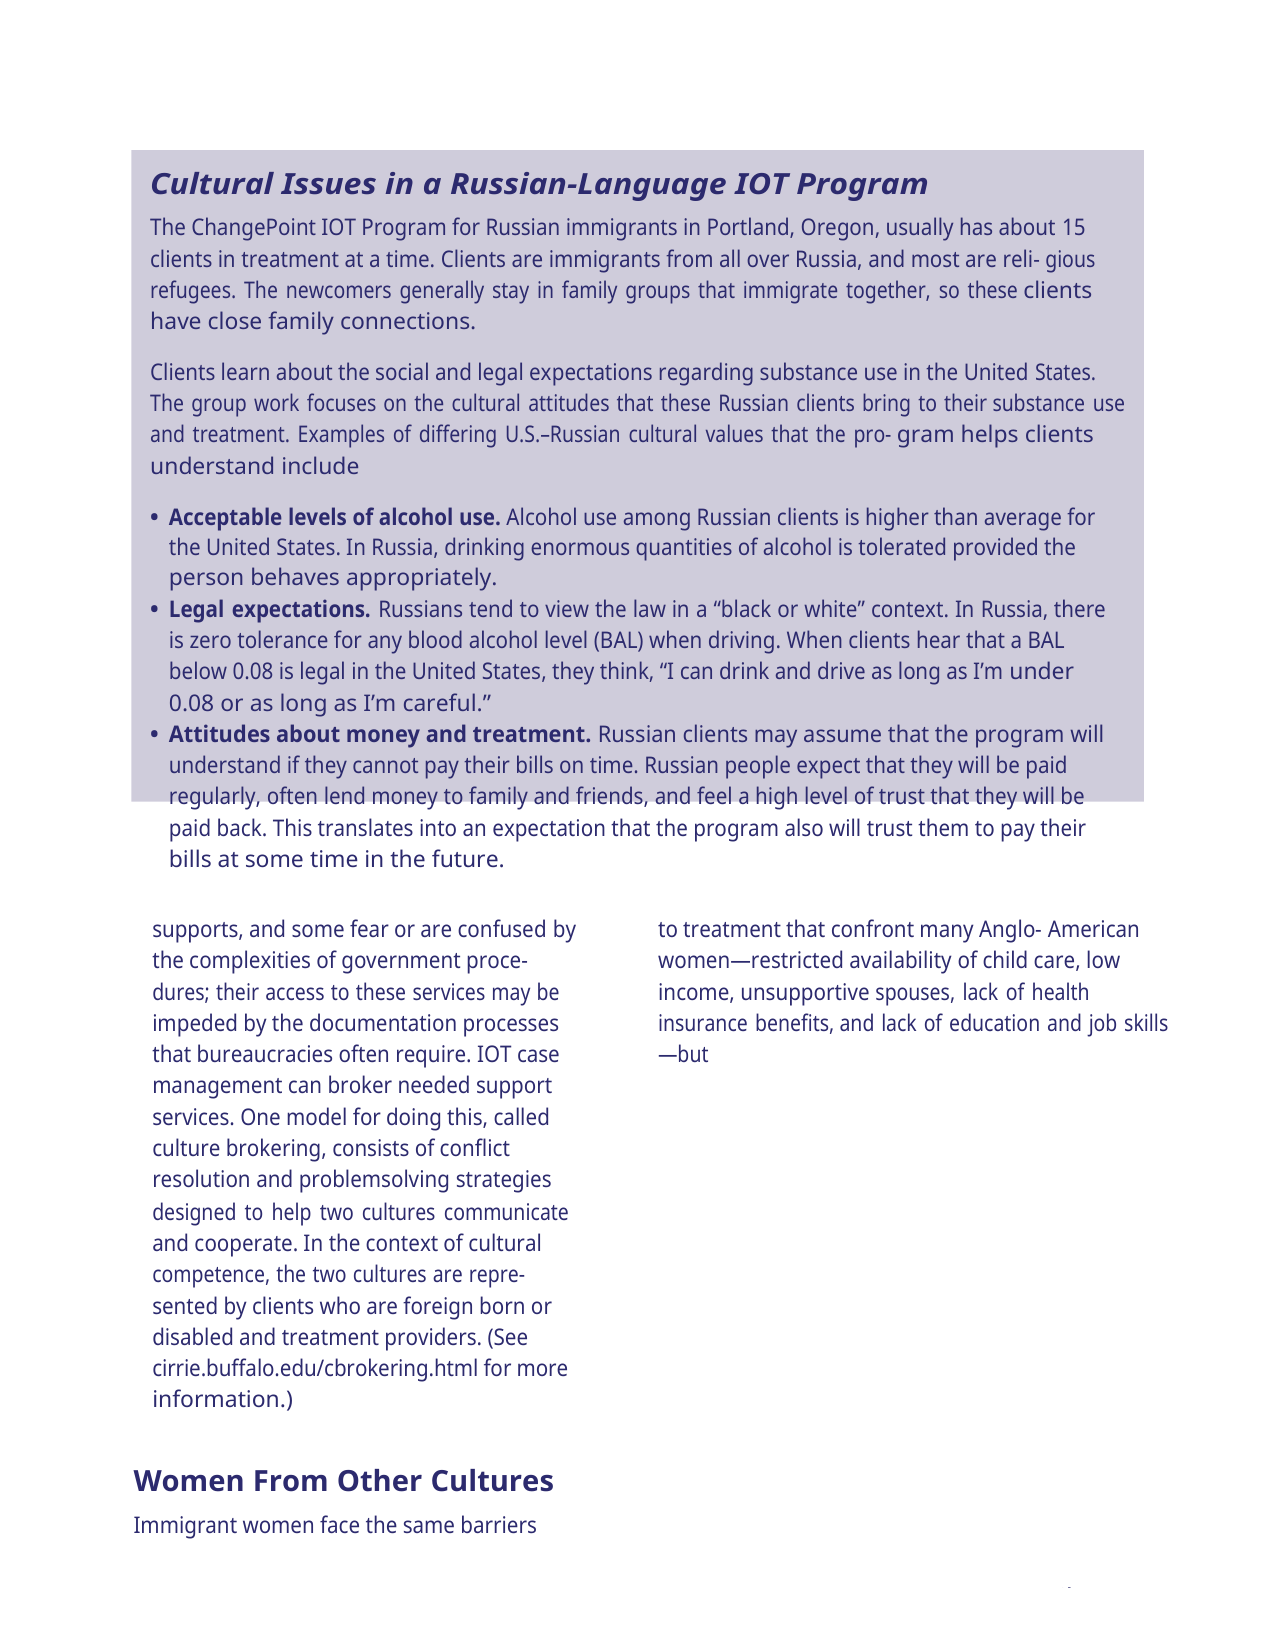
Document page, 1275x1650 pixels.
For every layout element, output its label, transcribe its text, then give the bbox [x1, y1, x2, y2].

list Acceptable levels of alcohol use. Alcohol use among Russian clients is higher than average for the United States. In Russia, drinking enormous quantities of alcohol is tolerated provided the person behaves appropriately. [150, 501, 1123, 592]
text supports, and some fear or are confused by the complexities of government proce- dures; their access to these services may be impeded by the documentation processes that bureaucracies often require. IOT case management can broker needed support services. One model for doing this, called culture brokering, consists of conflict resolution and problemsolving strategies [152, 913, 580, 1194]
text designed to help two cultures communicate and cooperate. In the context of cultural competence, the two cultures are repre- sented by clients who are foreign born or disabled and treatment providers. (See cirrie.buffalo.edu/cbrokering.html for more information.) [152, 1196, 587, 1415]
list Legal expectations. Russians tend to view the law in a “black or white” context. In Russia, there is zero tolerance for any blood alcohol level (BAL) when driving. When clients hear that a BAL below 0.08 is legal in the United States, they think, “I can drink and drive as long as I’m under 0.08 or as long as I’m careful.” [150, 593, 1118, 718]
text Immigrant women face the same barriers to treatment that confront many Anglo- American women—restricted availability of child care, low income, unsupportive spouses, lack of health insurance benefits, and lack of education and job skills—but [658, 913, 1183, 1069]
text Clients learn about the social and legal expectations regarding substance use in the United States. The group work focuses on the cultural attitudes that these Russian clients bring to their substance use and treatment. Examples of differing U.S.–Russian cultural values that the pro- gram helps clients understand include [150, 356, 1129, 481]
text The ChangePoint IOT Program for Russian immigrants in Portland, Oregon, usually has about 15 clients in treatment at a time. Clients are immigrants from all over Russia, and most are reli- gious refugees. The newcomers generally stay in family groups that immigrate together, so these clients have close family connections. [150, 211, 1109, 336]
subtitle Women From Other Cultures [133, 1461, 585, 1500]
subtitle Cultural Issues in a Russian-Language IOT Program [150, 163, 1212, 203]
list Attitudes about money and treatment. Russian clients may assume that the program will understand if they cannot pay their bills on time. Russian people expect that they will be paid regularly, often lend money to family and friends, and feel a high level of trust that they will be paid back. This translates into an expectation that the program also will trust them to pay their bills at some time in the future. [150, 718, 1122, 874]
